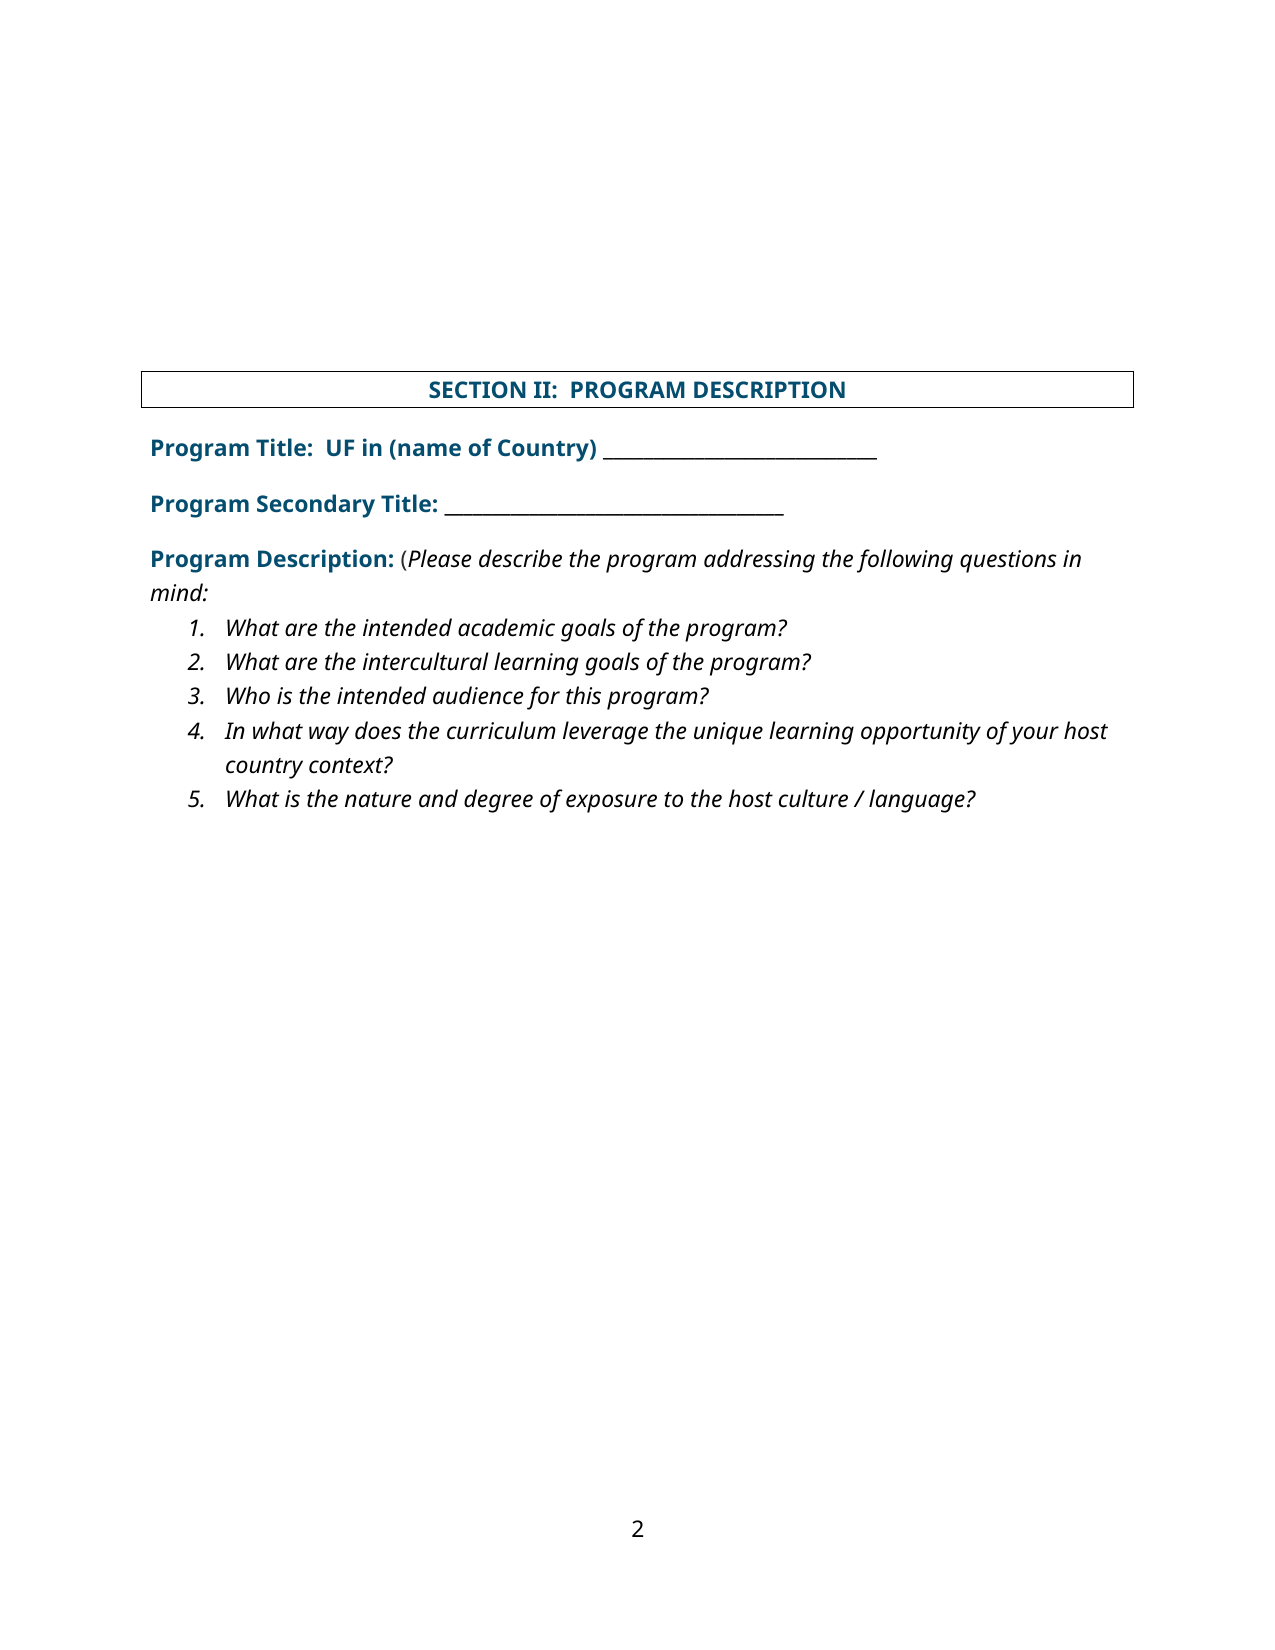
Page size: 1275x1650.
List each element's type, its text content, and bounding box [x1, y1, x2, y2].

list What is the nature and degree of exposure to the host culture / language? [187, 783, 1125, 814]
text Program Secondary Title: ____________________________________ [150, 487, 1125, 519]
list In what way does the curriculum leverage the unique learning opportunity of your host country context? [187, 714, 1125, 780]
text Program Title: UF in (name of Country) ___________________________ [150, 432, 1125, 463]
list Who is the intended audience for this program? [187, 680, 1125, 711]
list What are the intercultural learning goals of the program? [187, 646, 1125, 677]
list What are the intended academic goals of the program? [187, 611, 1125, 643]
text SECTION II: PROGRAM DESCRIPTION [142, 372, 1133, 407]
text Program Description: (Please describe the program addressing the following questions in mind: [150, 543, 1125, 608]
